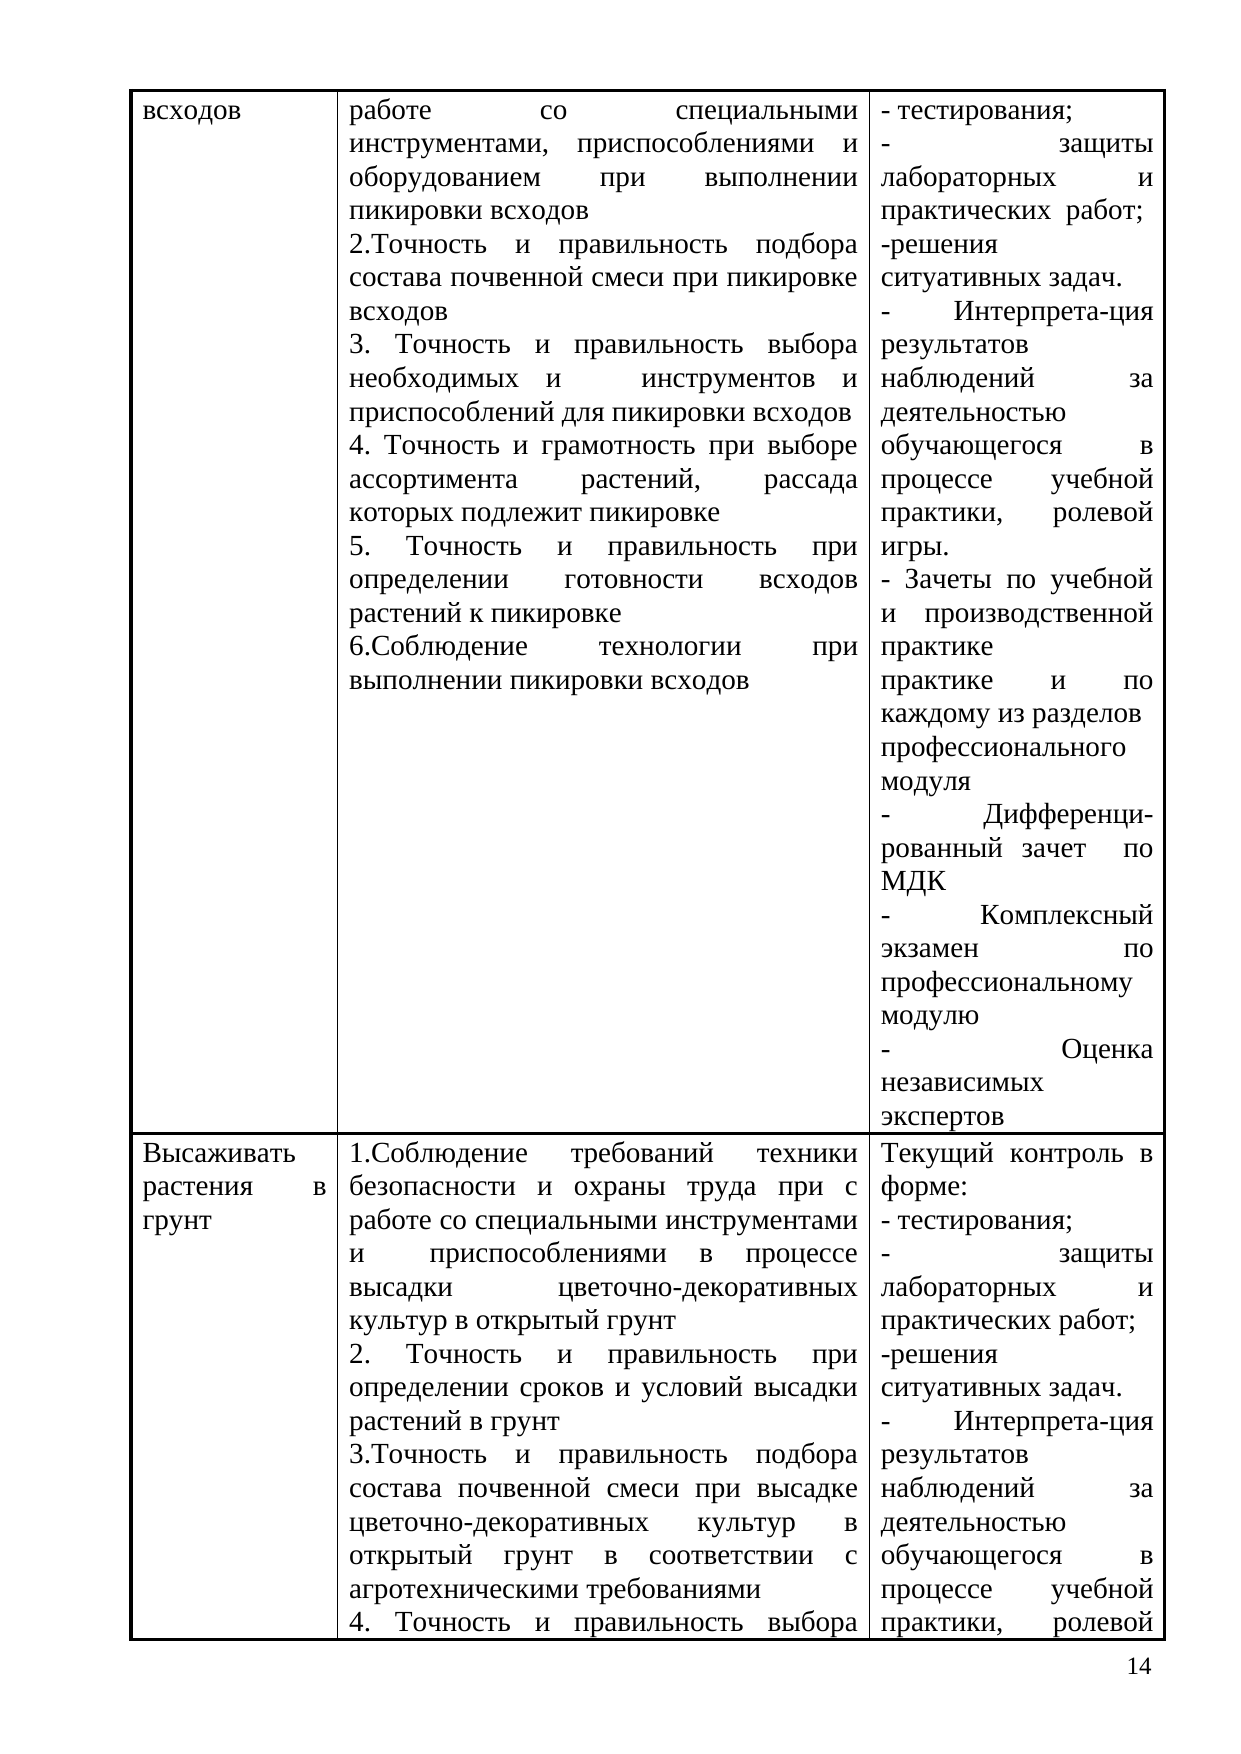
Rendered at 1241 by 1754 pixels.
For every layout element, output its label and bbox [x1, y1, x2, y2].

table_cell [870, 92, 1163, 1132]
table_cell [133, 1135, 337, 1638]
table_cell [133, 92, 337, 1132]
table_cell [338, 1135, 869, 1638]
table_cell [338, 92, 869, 1132]
table_cell [870, 1135, 1163, 1638]
